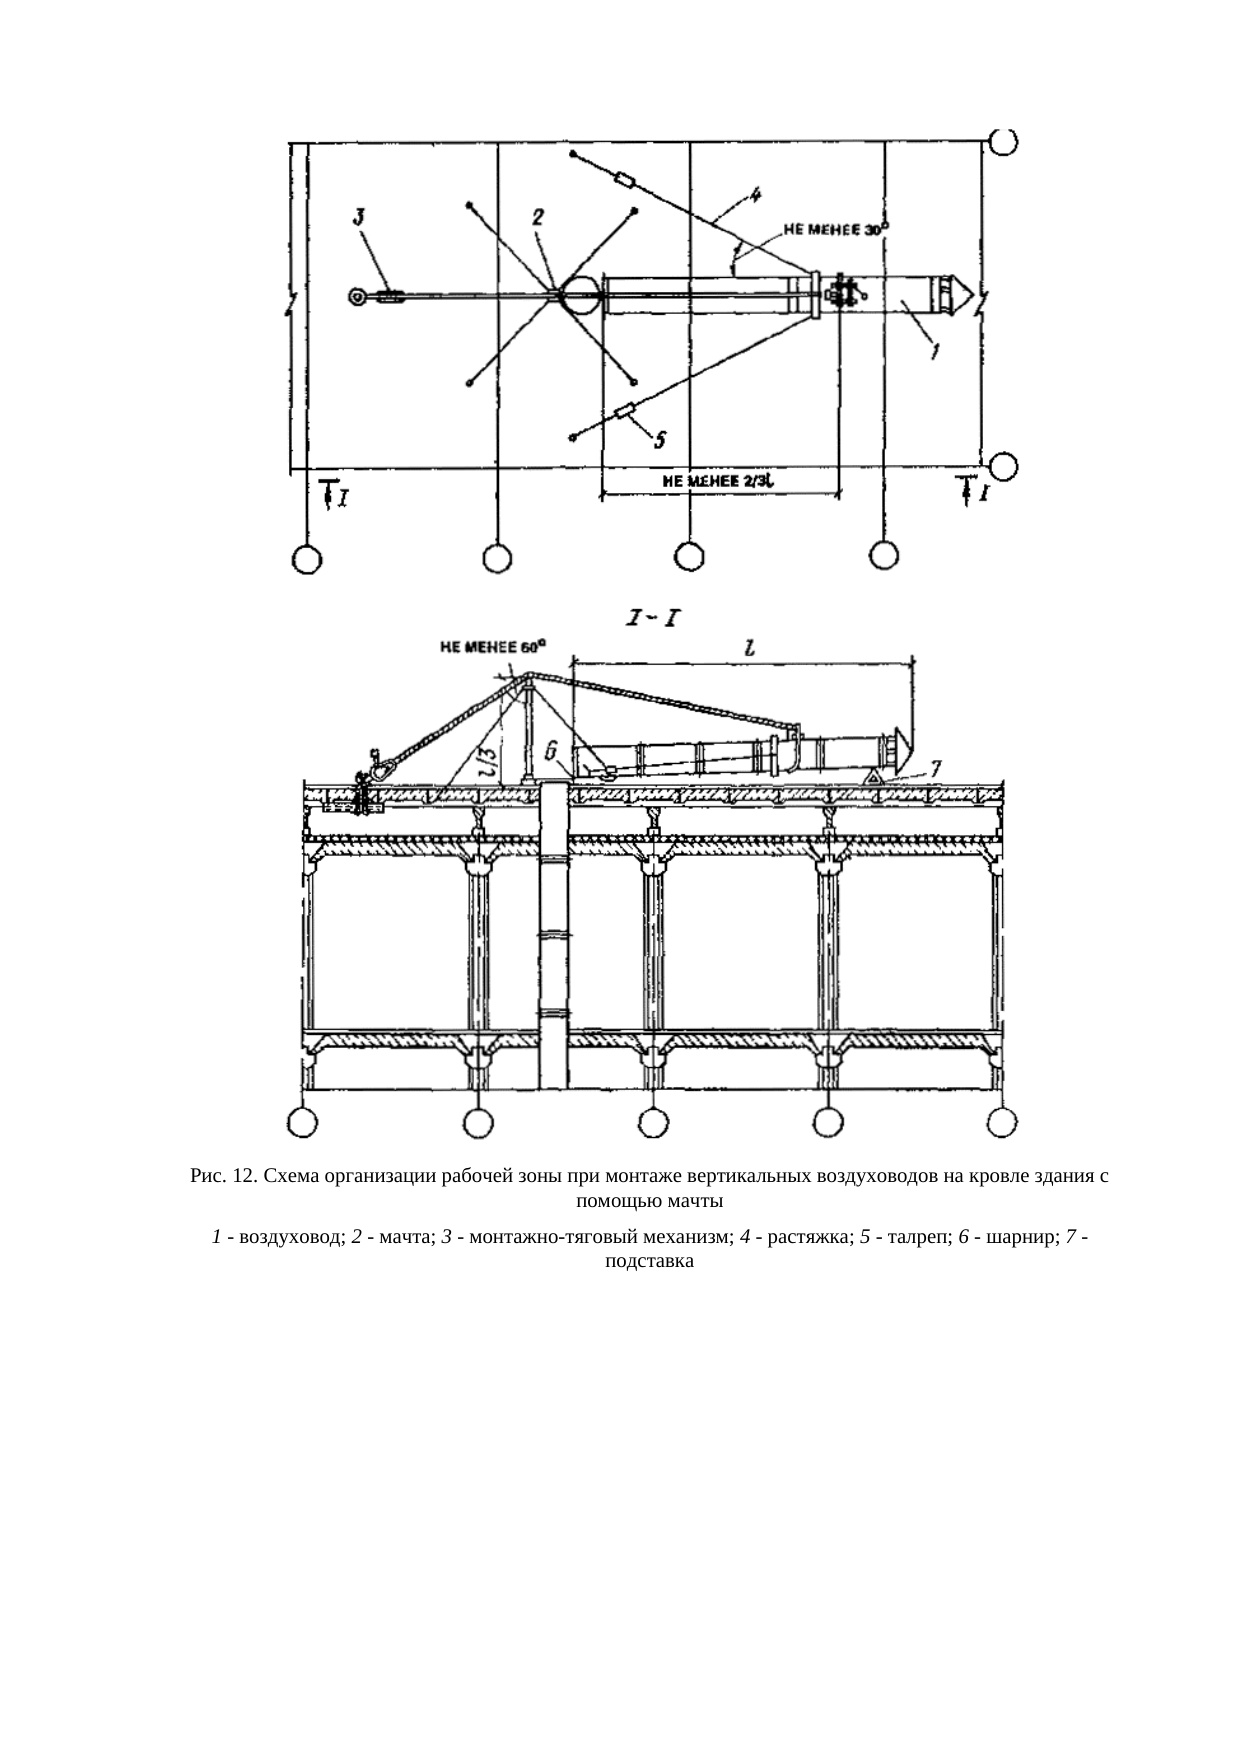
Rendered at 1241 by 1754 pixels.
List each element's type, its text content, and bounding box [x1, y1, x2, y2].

picture [274, 118, 1025, 1151]
text 1 - воздуховод; 2 - мачта; 3 - монтажно-тяговый механизм; 4 - растяжка; 5 - талреп; 6 - шарнир; 7 - подставка [177, 1224, 1122, 1272]
text Рис. 12. Схема организации рабочей зоны при монтаже вертикальных воздуховодов на кровле здания с помощью мачты [177, 1163, 1122, 1212]
